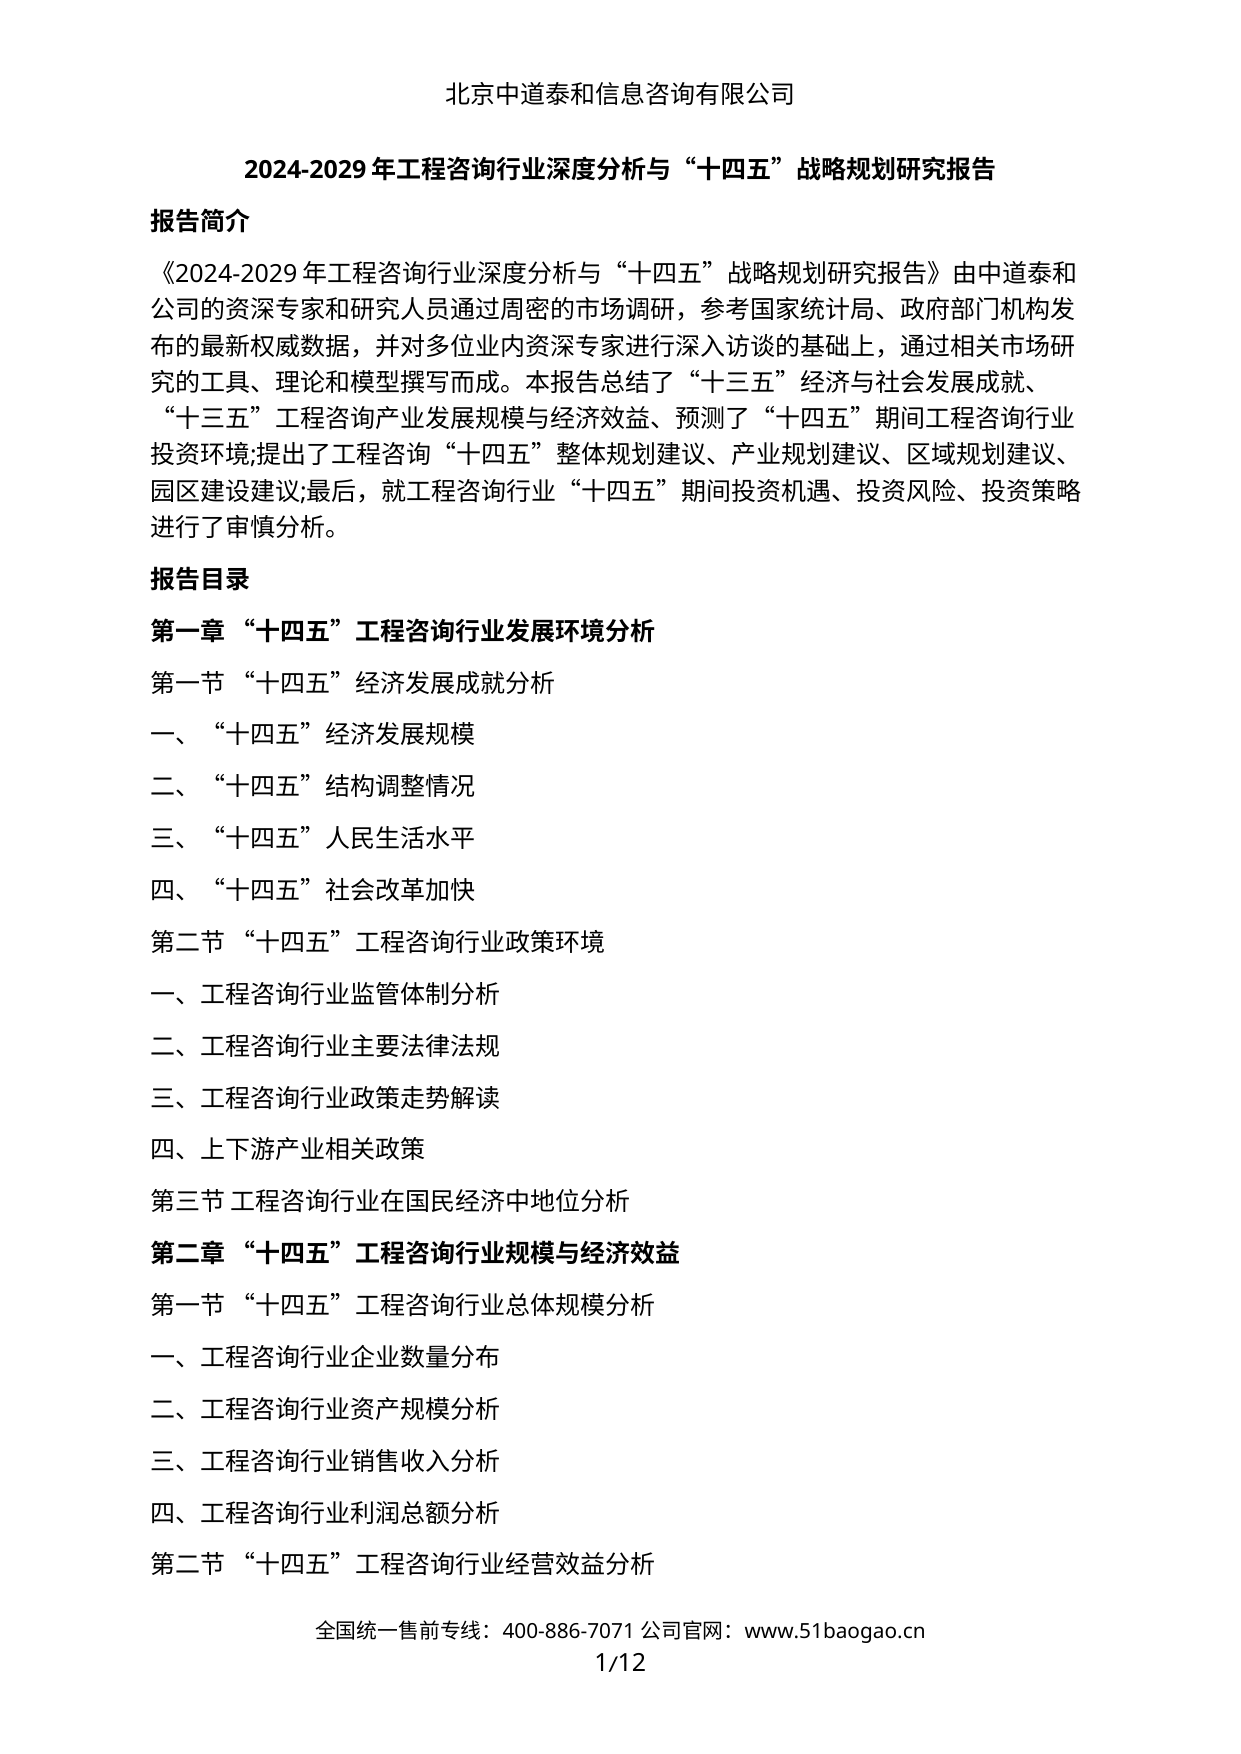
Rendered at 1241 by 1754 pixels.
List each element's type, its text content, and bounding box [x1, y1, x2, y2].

text 一、“十四五”经济发展规模 [150, 715, 1090, 751]
text 四、上下游产业相关政策 [150, 1130, 1090, 1166]
text 第二节 “十四五”工程咨询行业经营效益分析 [150, 1545, 1090, 1581]
text 报告简介 [150, 202, 1090, 238]
text 第一章 “十四五”工程咨询行业发展环境分析 [150, 611, 1090, 647]
text 第二节 “十四五”工程咨询行业政策环境 [150, 922, 1090, 959]
text 第三节 工程咨询行业在国民经济中地位分析 [150, 1182, 1090, 1218]
text 第一节 “十四五”工程咨询行业总体规模分析 [150, 1286, 1090, 1322]
text 报告目录 [150, 559, 1090, 596]
text 二、工程咨询行业资产规模分析 [150, 1389, 1090, 1426]
text 一、工程咨询行业企业数量分布 [150, 1337, 1090, 1374]
text 三、工程咨询行业政策走势解读 [150, 1078, 1090, 1114]
text 三、工程咨询行业销售收入分析 [150, 1441, 1090, 1477]
text 2024-2029年工程咨询行业深度分析与“十四五”战略规划研究报告 [150, 150, 1090, 186]
text 四、工程咨询行业利润总额分析 [150, 1493, 1090, 1529]
text 第一节 “十四五”经济发展成就分析 [150, 663, 1090, 699]
text 二、“十四五”结构调整情况 [150, 767, 1090, 803]
text 四、“十四五”社会改革加快 [150, 871, 1090, 907]
text 二、工程咨询行业主要法律法规 [150, 1026, 1090, 1062]
text 一、工程咨询行业监管体制分析 [150, 974, 1090, 1011]
text 三、“十四五”人民生活水平 [150, 819, 1090, 855]
text 《2024-2029年工程咨询行业深度分析与“十四五”战略规划研究报告》由中道泰和公司的资深专家和研究人员通过周密的市场调研，参考国家统计局、政府部门机构发布的最新权威数据，并对多位业内资深专家进行深入访谈的基础上，通过相关市场研究的工具、理论和模型撰写而成。本报告总结了“十三五”经济与社会发展成就、“十三五”工程咨询产业发展规模与经济效益、预测了“十四五”期间工程咨询行业投资环境;提出了工程咨询“十四五”整体规划建议、产业规划建议、区域规划建议、园区建设建议;最后，就工程咨询行业“十四五”期间投资机遇、投资风险、投资策略进行了审慎分析。 [150, 254, 1090, 544]
text 第二章 “十四五”工程咨询行业规模与经济效益 [150, 1234, 1090, 1270]
